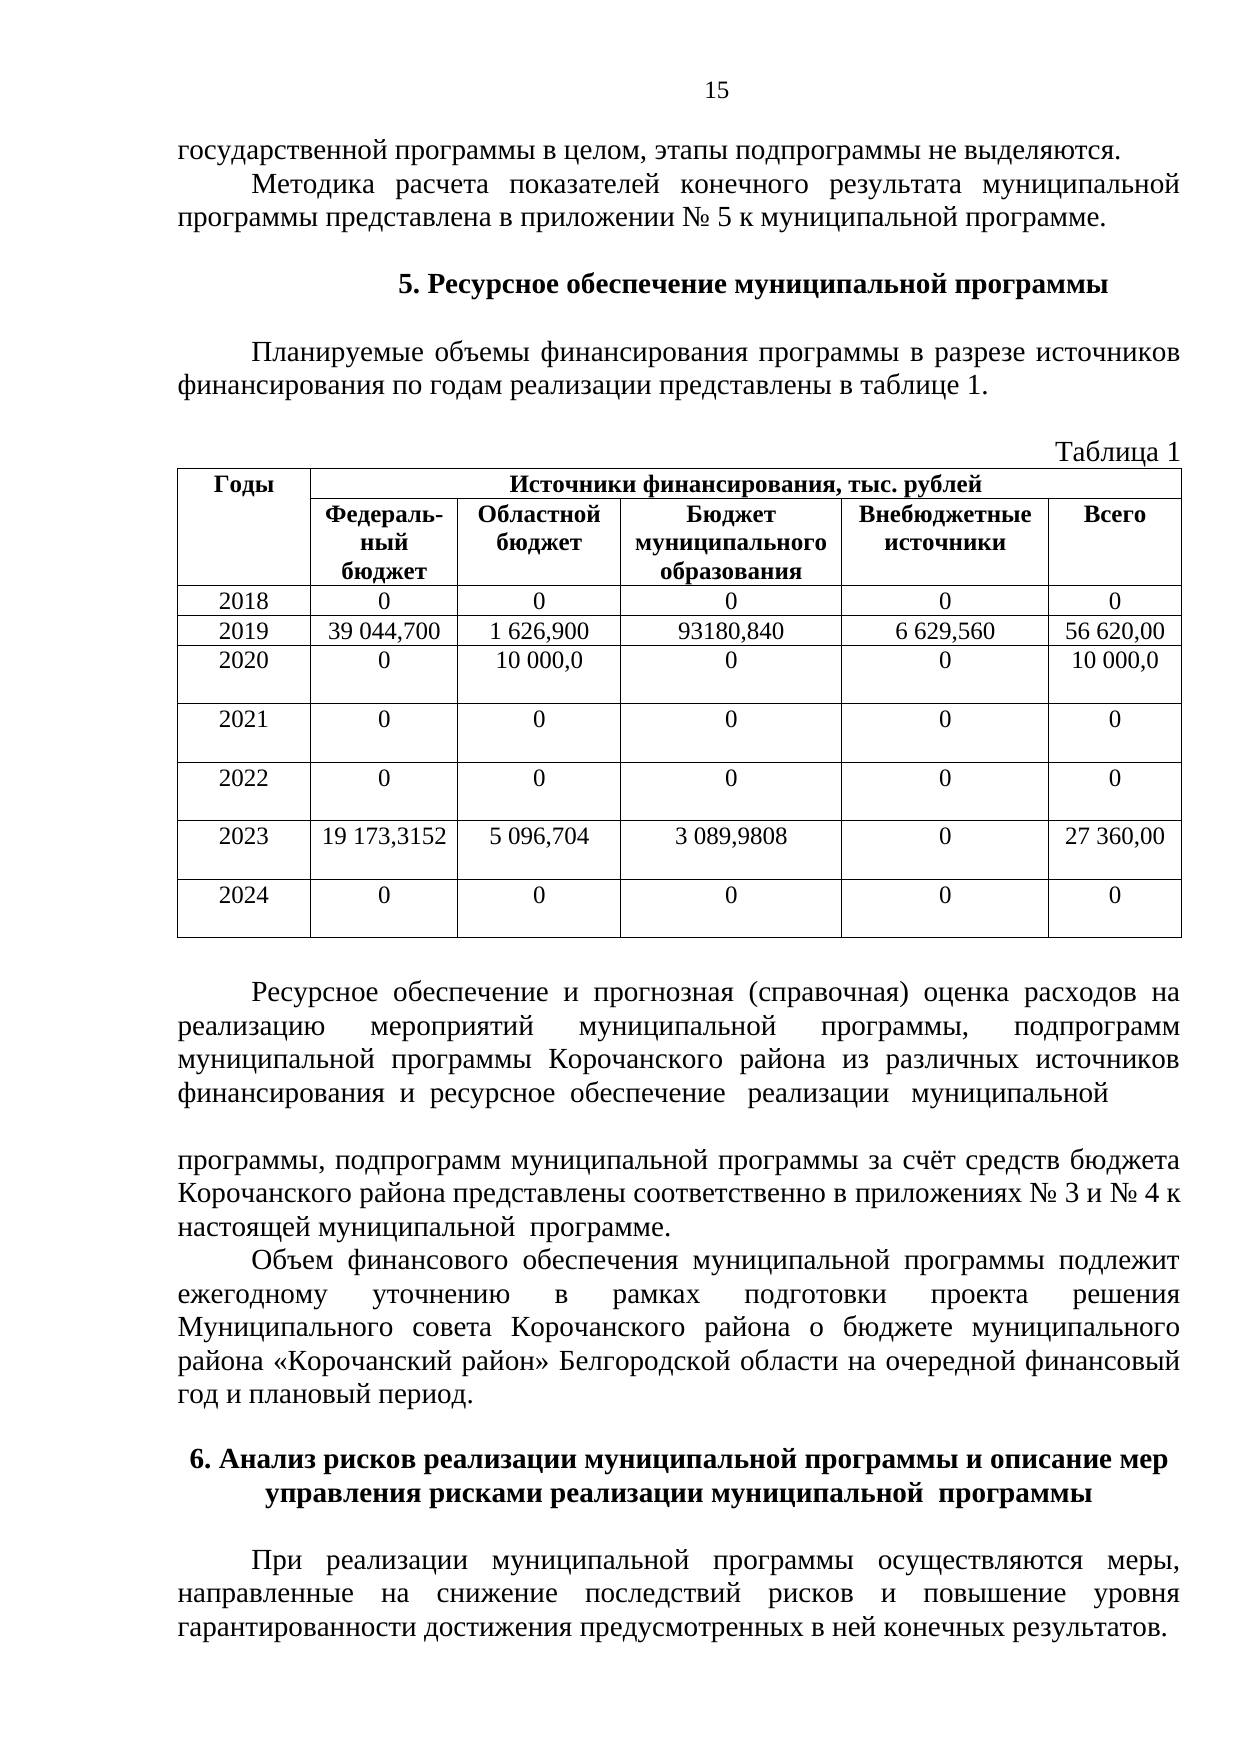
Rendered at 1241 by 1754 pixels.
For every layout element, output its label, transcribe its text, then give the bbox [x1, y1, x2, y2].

table_cell 6 629,560 [842, 616, 1048, 644]
table_cell 2024 [178, 880, 310, 937]
table_cell 0 [842, 880, 1048, 937]
table_cell 19 173,3152 [311, 821, 457, 879]
table_cell 0 [621, 586, 841, 615]
table_cell 2023 [178, 821, 310, 879]
table_cell 2019 [178, 616, 310, 644]
table_cell 2020 [178, 646, 310, 703]
text Методика расчета показателей конечного результата муниципальной программы представлена в приложении № 5 к муниципальной программе. [177, 166, 1181, 233]
table_cell 2021 [178, 704, 310, 762]
table_cell 93180,840 [621, 616, 841, 644]
table_cell 0 [842, 821, 1048, 879]
table_cell 0 [458, 763, 620, 820]
text Таблица 1 [177, 434, 1181, 468]
table_cell 0 [842, 763, 1048, 820]
table_cell 2022 [178, 763, 310, 820]
table_cell 0 [458, 880, 620, 937]
table_cell Областной бюджет [458, 499, 620, 585]
table_cell Внебюджетные источники [842, 499, 1048, 585]
text программы, подпрограмм муниципальной программы за счёт средств бюджета Корочанского района представлены соответственно в приложениях № 3 и № 4 к настоящей муниципальной программе. [177, 1142, 1181, 1242]
table_cell 0 [842, 646, 1048, 703]
table_cell 0 [1049, 704, 1181, 762]
text При реализации муниципальной программы осуществляются меры, направленные на снижение последствий рисков и повышение уровня гарантированности достижения предусмотренных в ней конечных результатов. [177, 1542, 1181, 1642]
table_cell 56 620,00 [1049, 616, 1181, 644]
table_cell 0 [621, 880, 841, 937]
table_cell 0 [311, 880, 457, 937]
table_cell Бюджет муниципального образования [621, 499, 841, 585]
table_cell 0 [458, 704, 620, 762]
table_cell 39 044,700 [311, 616, 457, 644]
table_cell Федераль-ный бюджет [311, 499, 457, 585]
table_cell 5 096,704 [458, 821, 620, 879]
table_cell 27 360,00 [1049, 821, 1181, 879]
table_header Годы [178, 469, 310, 585]
table_cell 0 [621, 704, 841, 762]
table_cell 0 [621, 763, 841, 820]
table_cell 0 [311, 763, 457, 820]
table_cell 2018 [178, 586, 310, 615]
table_header Источники финансирования, тыс. рублей [311, 469, 1181, 498]
table_cell 0 [1049, 880, 1181, 937]
table_cell 0 [458, 586, 620, 615]
table_cell Всего [1049, 499, 1181, 585]
table_cell 0 [311, 704, 457, 762]
table_cell 1 626,900 [458, 616, 620, 644]
table_cell 10 000,0 [458, 646, 620, 703]
list 5. Ресурсное обеспечение муниципальной программы [326, 267, 1181, 300]
table_cell 0 [621, 646, 841, 703]
table_cell 0 [1049, 763, 1181, 820]
text Объем финансового обеспечения муниципальной программы подлежит ежегодному уточнению в рамках подготовки проекта решения Муниципального совета Корочанского района о бюджете муниципального района «Корочанский район» Белгородской области на очередной финансовый год и плановый период. [177, 1242, 1181, 1410]
table_cell 0 [311, 646, 457, 703]
table_cell 0 [842, 704, 1048, 762]
text государственной программы в целом, этапы подпрограммы не выделяются. [177, 132, 1181, 166]
text Планируемые объемы финансирования программы в разрезе источников финансирования по годам реализации представлены в таблице 1. [177, 334, 1181, 401]
table_cell 10 000,0 [1049, 646, 1181, 703]
table_cell 0 [842, 586, 1048, 615]
table_cell 0 [311, 586, 457, 615]
text Ресурсное обеспечение и прогнозная (справочная) оценка расходов на реализацию мероприятий муниципальной программы, подпрограмм муниципальной программы Корочанского района из различных источников финансирования и ресурсное обеспечение реализации муниципальной [177, 974, 1181, 1108]
table_cell 3 089,9808 [621, 821, 841, 879]
table_cell 0 [1049, 586, 1181, 615]
text 6. Анализ рисков реализации муниципальной программы и описание мер управления рисками реализации муниципальной программы [177, 1441, 1181, 1508]
